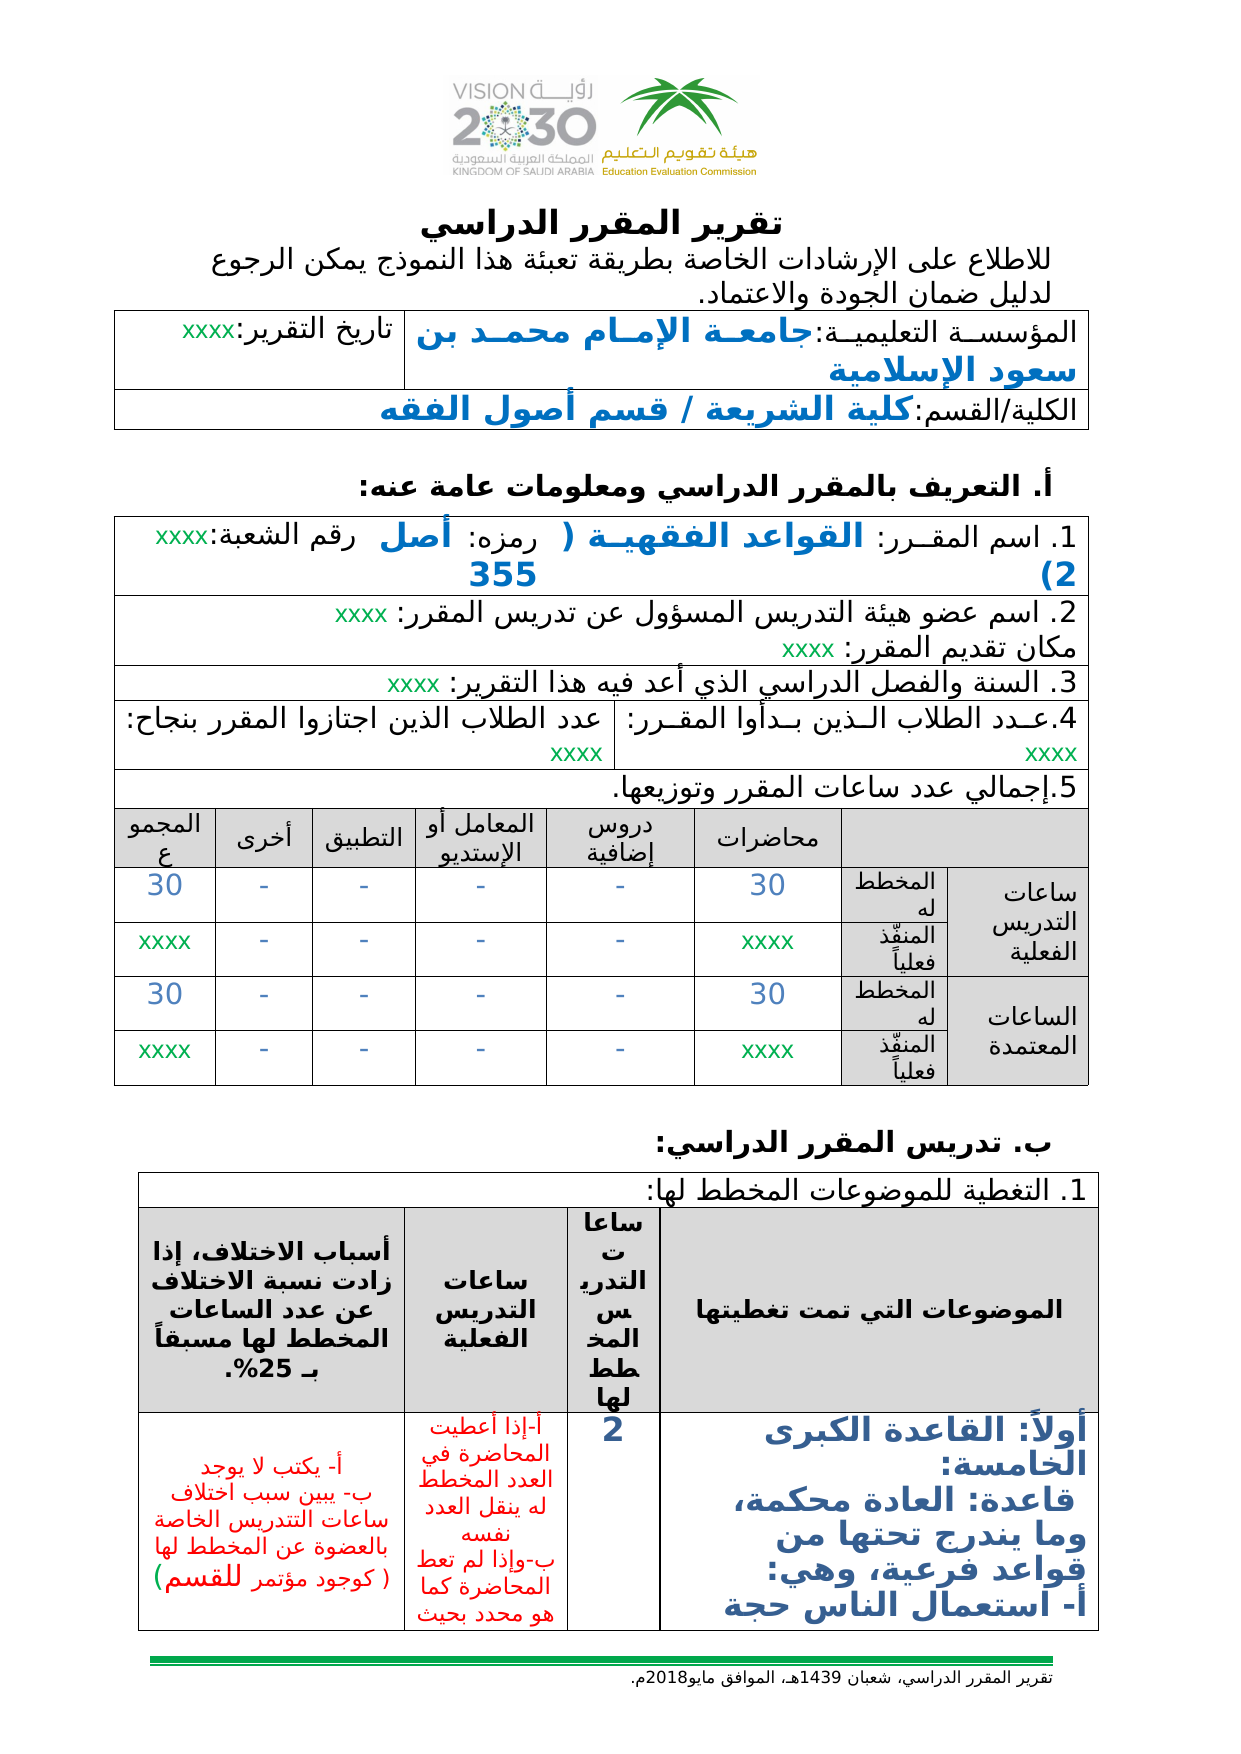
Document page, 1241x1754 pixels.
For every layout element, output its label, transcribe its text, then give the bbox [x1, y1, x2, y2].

table_cell أخرى [216, 809, 312, 867]
table_cell أ- يكتب لا يوجد ب- يبين سبب اختلاف ساعات التتدريس الخاصة بالعضوة عن المخطط لها ( كوجود مؤتمر للقسم) [139, 1413, 404, 1630]
table_cell - [416, 868, 546, 922]
table_cell 30 [695, 868, 841, 922]
table_cell xxxx [695, 923, 841, 976]
table_cell - [313, 1031, 415, 1085]
table_cell - [547, 1031, 694, 1085]
text تقرير المقرر الدراسي [150, 203, 1053, 242]
text أ. التعريف بالمقرر الدراسي ومعلومات عامة عنه: [150, 469, 1053, 503]
picture [443, 75, 760, 175]
table_cell المنفّذ فعلياً [842, 923, 947, 976]
table_cell ساعات التدريس المخطط لها [568, 1208, 659, 1412]
text للاطلاع على الإرشادات الخاصة بطريقة تعبئة هذا النموذج يمكن الرجوع لدليل ضمان الجودة والاعتماد. [150, 242, 1053, 310]
table_header المؤسسة التعليمية:جامعة الإمام محمد بن سعود الإسلامية [405, 311, 1088, 389]
table_cell xxxx [695, 1031, 841, 1085]
table_cell 5.إجمالي عدد ساعات المقرر وتوزيعها. [115, 770, 1088, 808]
table_cell المجموع [115, 809, 215, 867]
table_cell محاضرات [695, 809, 841, 867]
table_cell - [216, 868, 312, 922]
table_cell ساعات التدريس الفعلية [405, 1208, 567, 1412]
table_cell xxxx [115, 923, 215, 976]
table_cell المنفّذ فعلياً [842, 1031, 947, 1085]
table_cell المخطط له [842, 868, 947, 922]
table_cell دروس إضافية [547, 809, 694, 867]
table_cell 3. السنة والفصل الدراسي الذي أعد فيه هذا التقرير: xxxx [115, 666, 1088, 700]
table_cell المعامل أو الإستديو [416, 809, 546, 867]
table_header 1. اسم المقرر: القواعد الفقهية (2) [549, 517, 1088, 595]
table_cell - [547, 977, 694, 1030]
table_cell - [416, 923, 546, 976]
table_cell الساعات المعتمدة [948, 977, 1088, 1085]
table_cell المخطط له [842, 977, 947, 1030]
table_cell - [313, 977, 415, 1030]
table_cell ساعات التدريس الفعلية [948, 868, 1088, 976]
table_cell - [313, 868, 415, 922]
table_cell 4.عدد الطلاب الذين بدأوا المقرر: xxxx [615, 701, 1088, 769]
table_cell - [216, 923, 312, 976]
table_cell الموضوعات التي تمت تغطيتها [661, 1208, 1098, 1412]
table_cell - [547, 923, 694, 976]
table_header رقم الشعبة:xxxx [115, 517, 368, 595]
table_cell 30 [115, 977, 215, 1030]
table_cell [842, 809, 1088, 867]
table_cell xxxx [115, 1031, 215, 1085]
table_cell عدد الطلاب الذين اجتازوا المقرر بنجاح: xxxx [115, 701, 614, 769]
table_cell - [216, 1031, 312, 1085]
text ب. تدريس المقرر الدراسي: [150, 1126, 1053, 1159]
table_cell التطبيق [313, 809, 415, 867]
table_header رمزه: أصل 355 [368, 517, 549, 595]
table_cell 30 [695, 977, 841, 1030]
table_header تاريخ التقرير:xxxx [115, 311, 404, 389]
table_cell 2 [568, 1413, 659, 1630]
table_cell - [416, 1031, 546, 1085]
table_cell أسباب الاختلاف، إذا زادت نسبة الاختلاف عن عدد الساعات المخطط لها مسبقاً بـ 25%. [139, 1208, 404, 1412]
table_cell 2. اسم عضو هيئة التدريس المسؤول عن تدريس المقرر: xxxx مكان تقديم المقرر: xxxx [115, 596, 1088, 664]
table_cell - [416, 977, 546, 1030]
table_header 1. التغطية للموضوعات المخطط لها: [139, 1173, 1098, 1207]
table_cell - [216, 977, 312, 1030]
table_cell - [313, 923, 415, 976]
table_cell أ-إذا أعطيت المحاضرة في العدد المخطط له ينقل العدد نفسه ب-وإذا لم تعط المحاضرة كما هو محدد بحيث نقص العدد كما هو مخطط يكتب العدد [405, 1413, 567, 1630]
table_cell - [547, 868, 694, 922]
table_cell الكلية/القسم:كلية الشريعة / قسم أصول الفقه [115, 390, 1088, 429]
table_cell 30 [115, 868, 215, 922]
